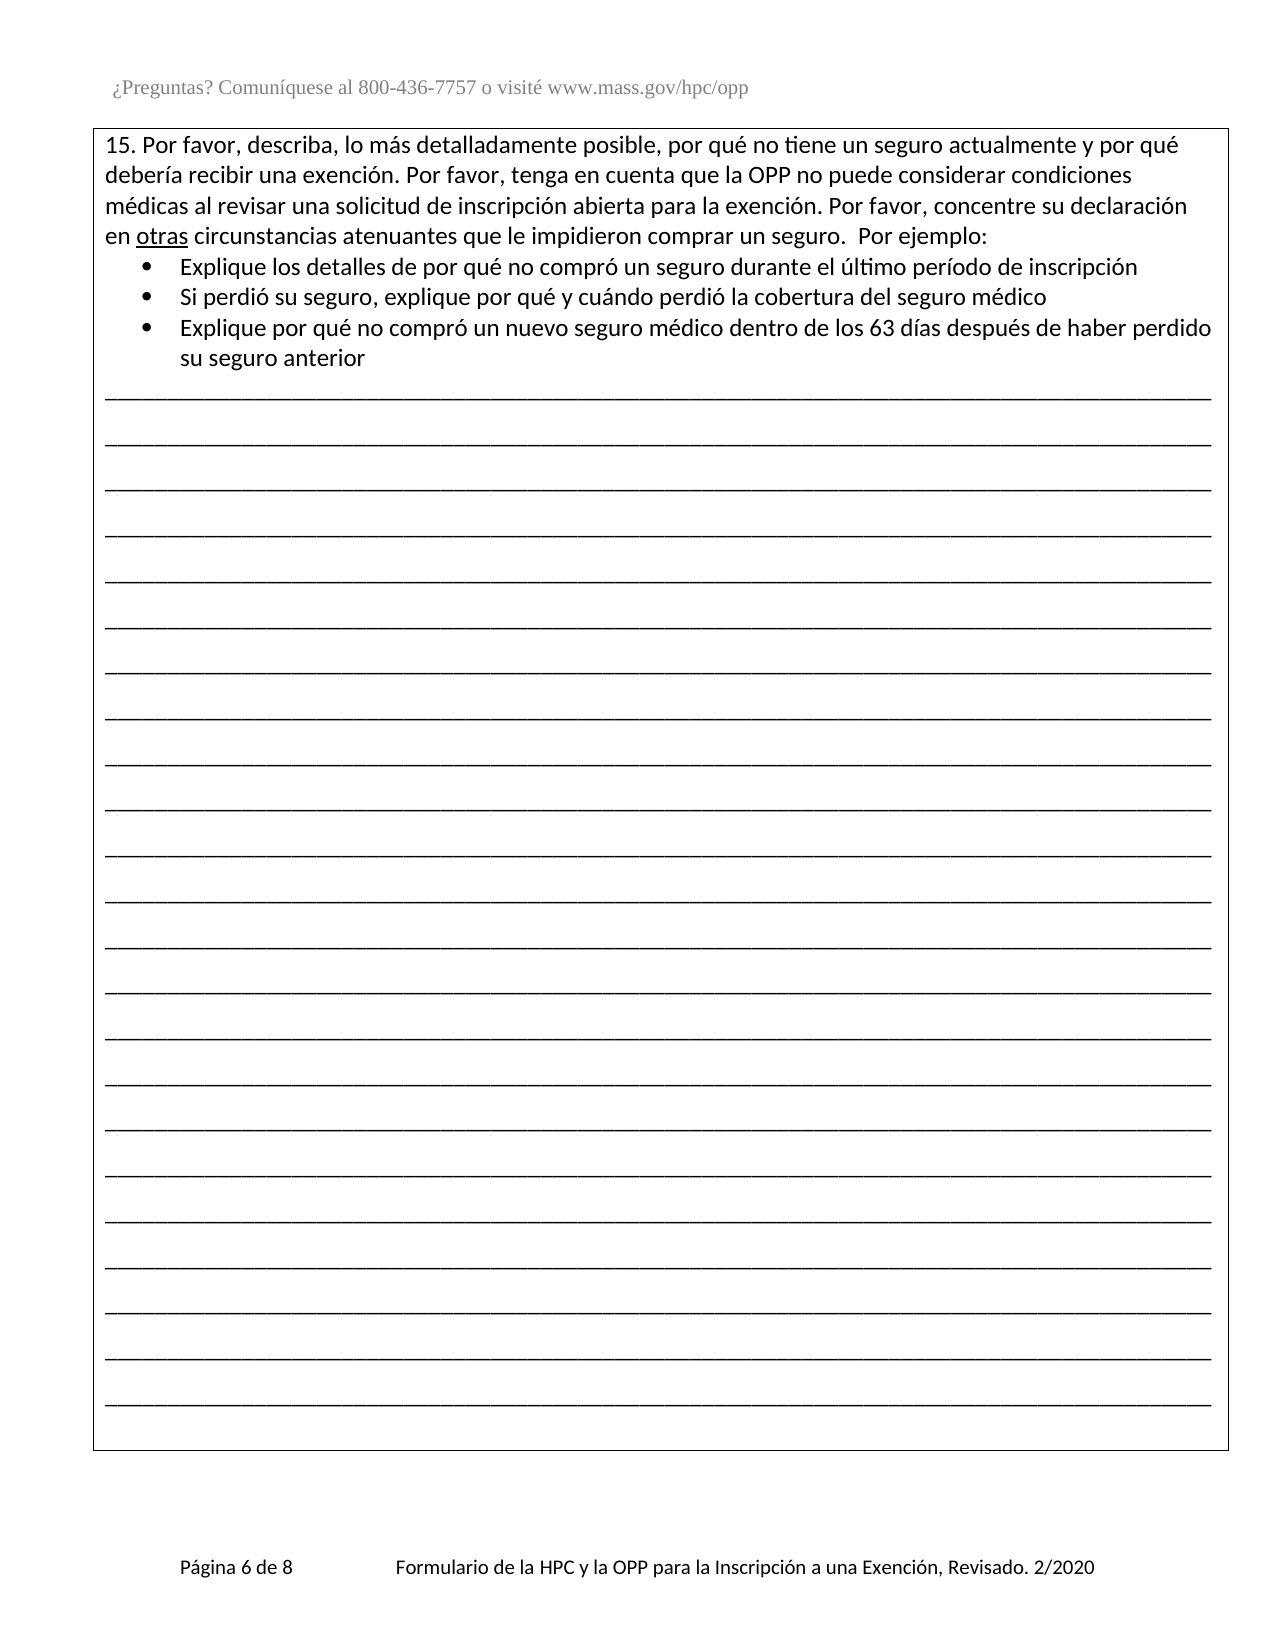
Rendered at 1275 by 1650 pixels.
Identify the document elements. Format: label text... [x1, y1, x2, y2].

table_cell 15. Por favor, describa, lo más detalladamente posible, por qué no tiene un seguro actualmente y por qué debería recibir una exención. Por favor, tenga en cuenta que la OPP no puede considerar condiciones médicas al revisar una solicitud de inscripción abierta para la exención. Por favor, concentre su declaración en otras circunstancias atenuantes que le impidieron comprar un seguro. Por ejemplo: Explique los detalles de por qué no compró un seguro durante el último período de inscripción Si perdió su seguro, explique por qué y cuándo perdió la cobertura del seguro médico Explique por qué no compró un nuevo seguro médico dentro de los 63 días después de haber perdido su seguro anterior ____________________________________________________________________________________________________________________________________________________________________________________________________________________________________________________________________________________________________________________________________________________________________________________________________________________________________________________________________________________________________________________________________________________________________________________________________________________________________________________________________________________________________________________________________________________________________________________________________________________________________________________________________________________________________________________________________________________________________________________________________________________________________________________________________________________________________________________________________________________________________________________________________________________________________________________________________________________________________________________________________________________________________________________________________________________________________________________________________________________________________________________________________________________________________________________________________________________________________________________________________________________________________________________________________________________________________________________________________________________________________________________ _________________________________________________________________________________________ _________________________________________________________________________________________ _________________________________________________________________________________________ [94, 129, 1228, 1449]
